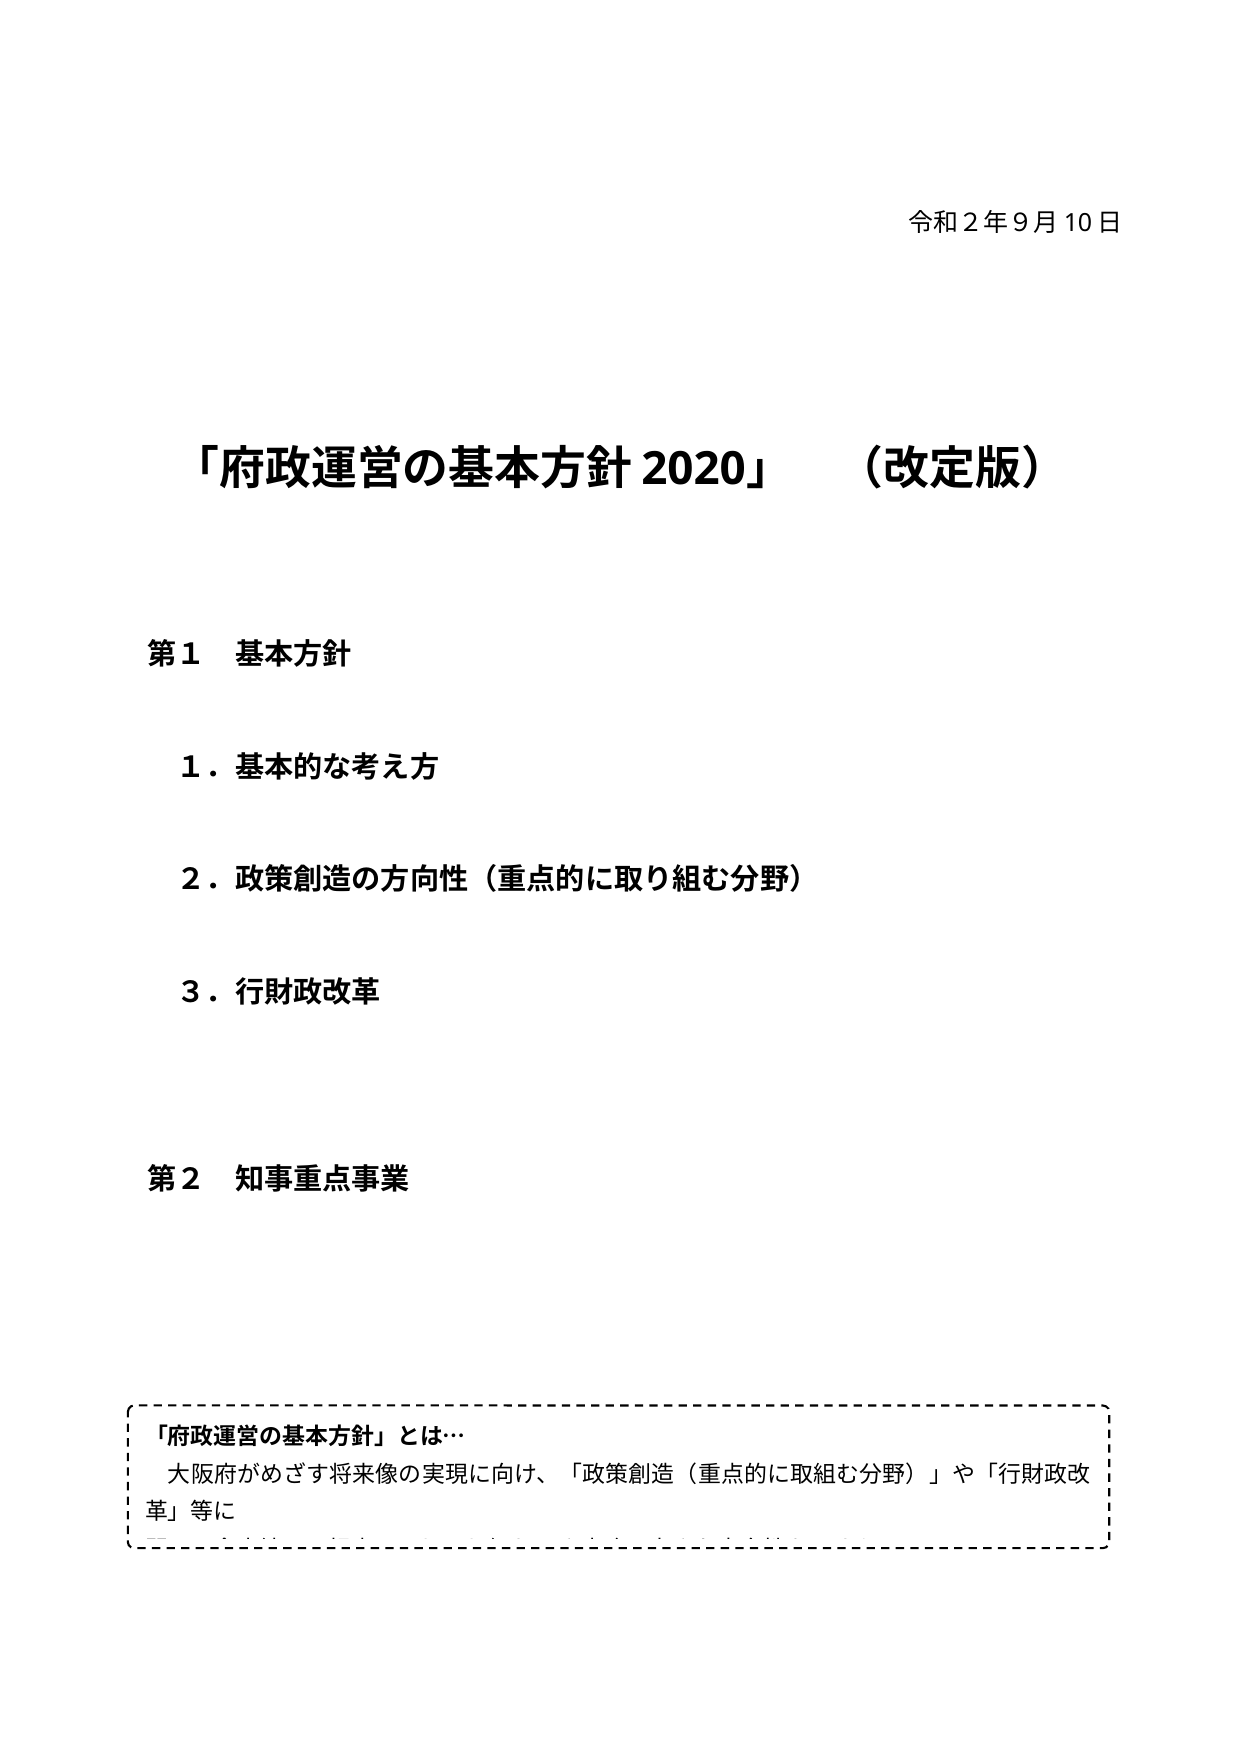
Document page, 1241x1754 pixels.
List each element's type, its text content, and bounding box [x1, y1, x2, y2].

text 令和２年９月10日 [118, 202, 1122, 239]
text ２．政策創造の方向性（重点的に取り組む分野） [118, 839, 1122, 914]
text 第２ 知事重点事業 [118, 1139, 1122, 1214]
text １．基本的な考え方 [118, 727, 1122, 802]
text ３．行財政改革 [118, 952, 1122, 1027]
text 第１ 基本方針 [118, 614, 1122, 689]
text 「府政運営の基本方針2020」 （改定版） [118, 427, 1122, 502]
